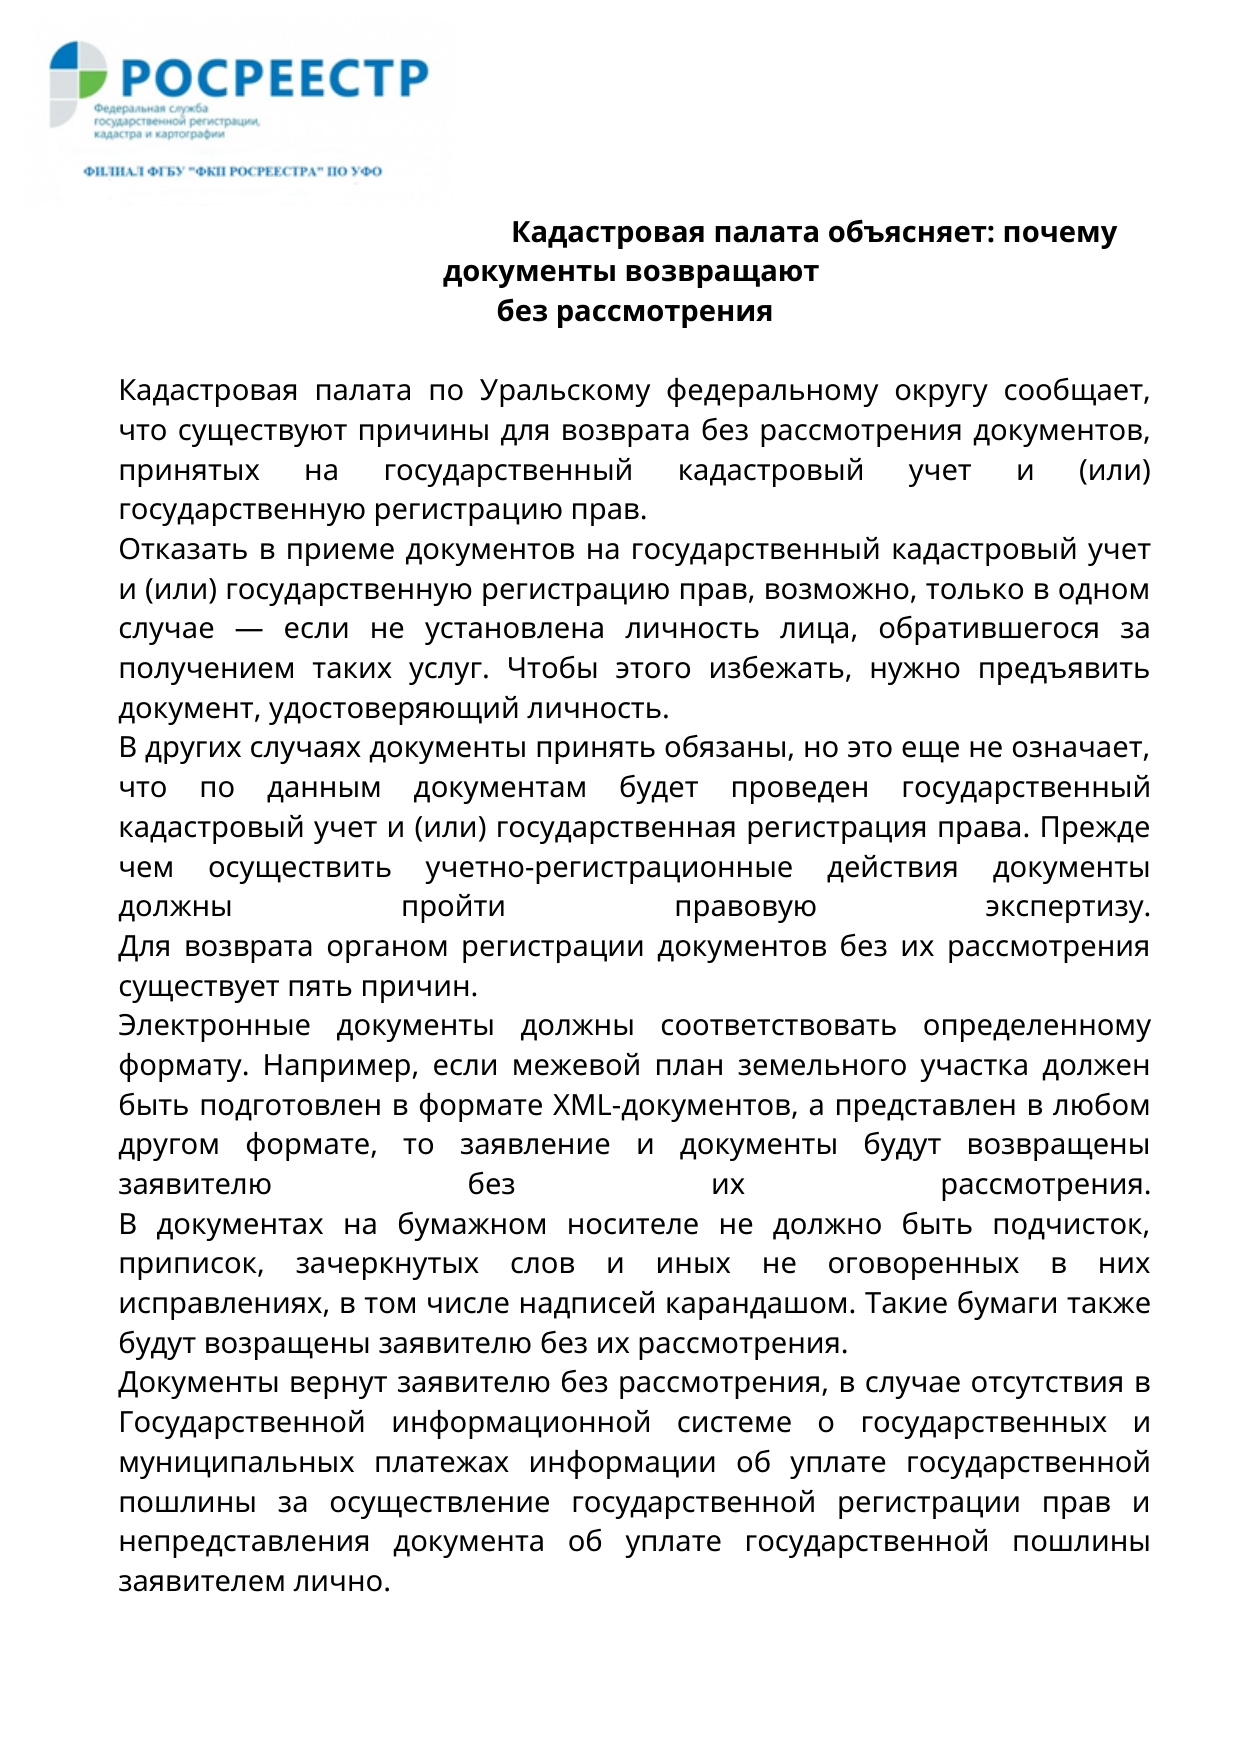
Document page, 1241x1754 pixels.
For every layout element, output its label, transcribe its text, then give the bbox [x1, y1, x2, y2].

text В других случаях документы принять обязаны, но это еще не означает, что по данным документам будет проведен государственный кадастровый учет и (или) государственная регистрация права. Прежде чем осуществить учетно-регистрационные действия документы должны пройти правовую экспертизу. Для возврата органом регистрации документов без их рассмотрения существует пять причин. [118, 727, 1152, 1004]
text Электронные документы должны соответствовать определенному формату. Например, если межевой план земельного участка должен быть подготовлен в формате XML-документов, а представлен в любом другом формате, то заявление и документы будут возвращены заявителю без их рассмотрения. В документах на бумажном носителе не должно быть подчисток, приписок, зачеркнутых слов и иных не оговоренных в них исправлениях, в том числе надписей карандашом. Такие бумаги также будут возращены заявителю без их рассмотрения. [118, 1004, 1152, 1362]
text Кадастровая палата объясняет: почему документы возвращают без рассмотрения [118, 211, 1152, 330]
text Отказать в приеме документов на государственный кадастровый учет и (или) государственную регистрацию прав, возможно, только в одном случае — если не установлена личность лица, обратившегося за получением таких услуг. Чтобы этого избежать, нужно предъявить документ, удостоверяющий личность. [118, 528, 1152, 727]
text Документы вернут заявителю без рассмотрения, в случае отсутствия в Государственной информационной системе о государственных и муниципальных платежах информации об уплате государственной пошлины за осуществление государственной регистрации прав и непредставления документа об уплате государственной пошлины заявителем лично. [118, 1362, 1152, 1600]
text Кадастровая палата по Уральскому федеральному округу сообщает, что существуют причины для возврата без рассмотрения документов, принятых на государственный кадастровый учет и (или) государственную регистрацию прав. [118, 330, 1152, 528]
picture [23, 17, 458, 204]
